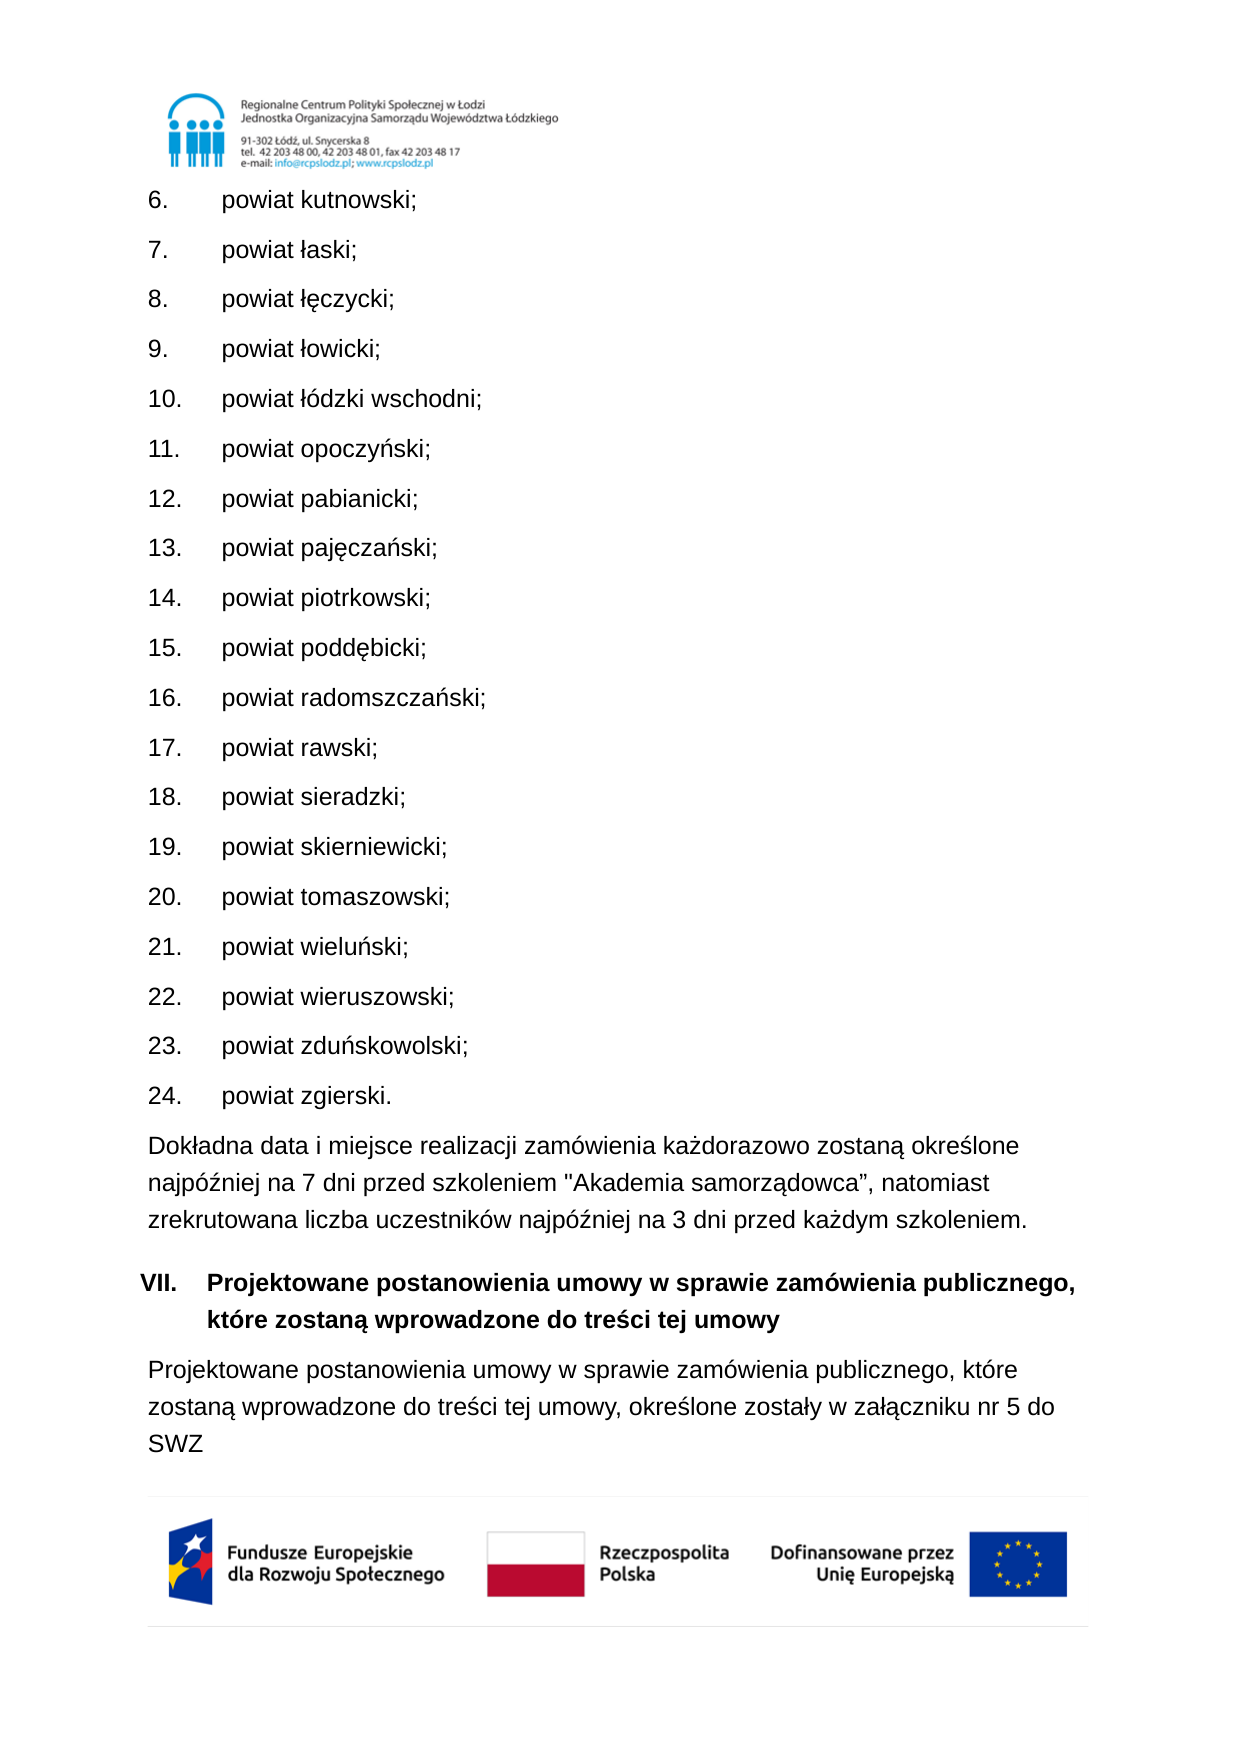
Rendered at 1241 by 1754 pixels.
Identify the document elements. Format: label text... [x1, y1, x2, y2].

text 21. powiat wieluński; [148, 932, 1093, 960]
text 18. powiat sieradzki; [148, 782, 1093, 811]
text 15. powiat poddębicki; [148, 633, 1093, 662]
text 23. powiat zduńskowolski; [148, 1031, 1093, 1060]
text Projektowane postanowienia umowy w sprawie zamówienia publicznego, które zostaną wprowadzone do treści tej umowy, określone zostały w załączniku nr 5 do SWZ [148, 1355, 1093, 1458]
picture [147, 1465, 1093, 1653]
text 10. powiat łódzki wschodni; [148, 384, 1093, 413]
text 8. powiat łęczycki; [148, 284, 1093, 313]
text 16. powiat radomszczański; [148, 683, 1093, 711]
text 7. powiat łaski; [148, 234, 1093, 263]
text 24. powiat zgierski. [148, 1081, 1093, 1110]
picture [147, 73, 579, 185]
text 9. powiat łowicki; [148, 334, 1093, 363]
text 14. powiat piotrkowski; [148, 583, 1093, 612]
text 20. powiat tomaszowski; [148, 882, 1093, 911]
text 19. powiat skierniewicki; [148, 832, 1093, 861]
text 17. powiat rawski; [148, 732, 1093, 761]
text Dokładna data i miejsce realizacji zamówienia każdorazowo zostaną określone najpóźniej na 7 dni przed szkoleniem "Akademia samorządowca”, natomiast zrekrutowana liczba uczestników najpóźniej na 3 dni przed każdym szkoleniem. [148, 1131, 1093, 1234]
text 11. powiat opoczyński; [148, 434, 1093, 462]
text 13. powiat pajęczański; [148, 533, 1093, 562]
text 22. powiat wieruszowski; [148, 981, 1093, 1010]
subtitle Projektowane postanowienia umowy w sprawie zamówienia publicznego, które zostaną wprowadzone do treści tej umowy [177, 1268, 1093, 1334]
text 6. powiat kutnowski; [148, 185, 1093, 213]
text 12. powiat pabianicki; [148, 483, 1093, 512]
